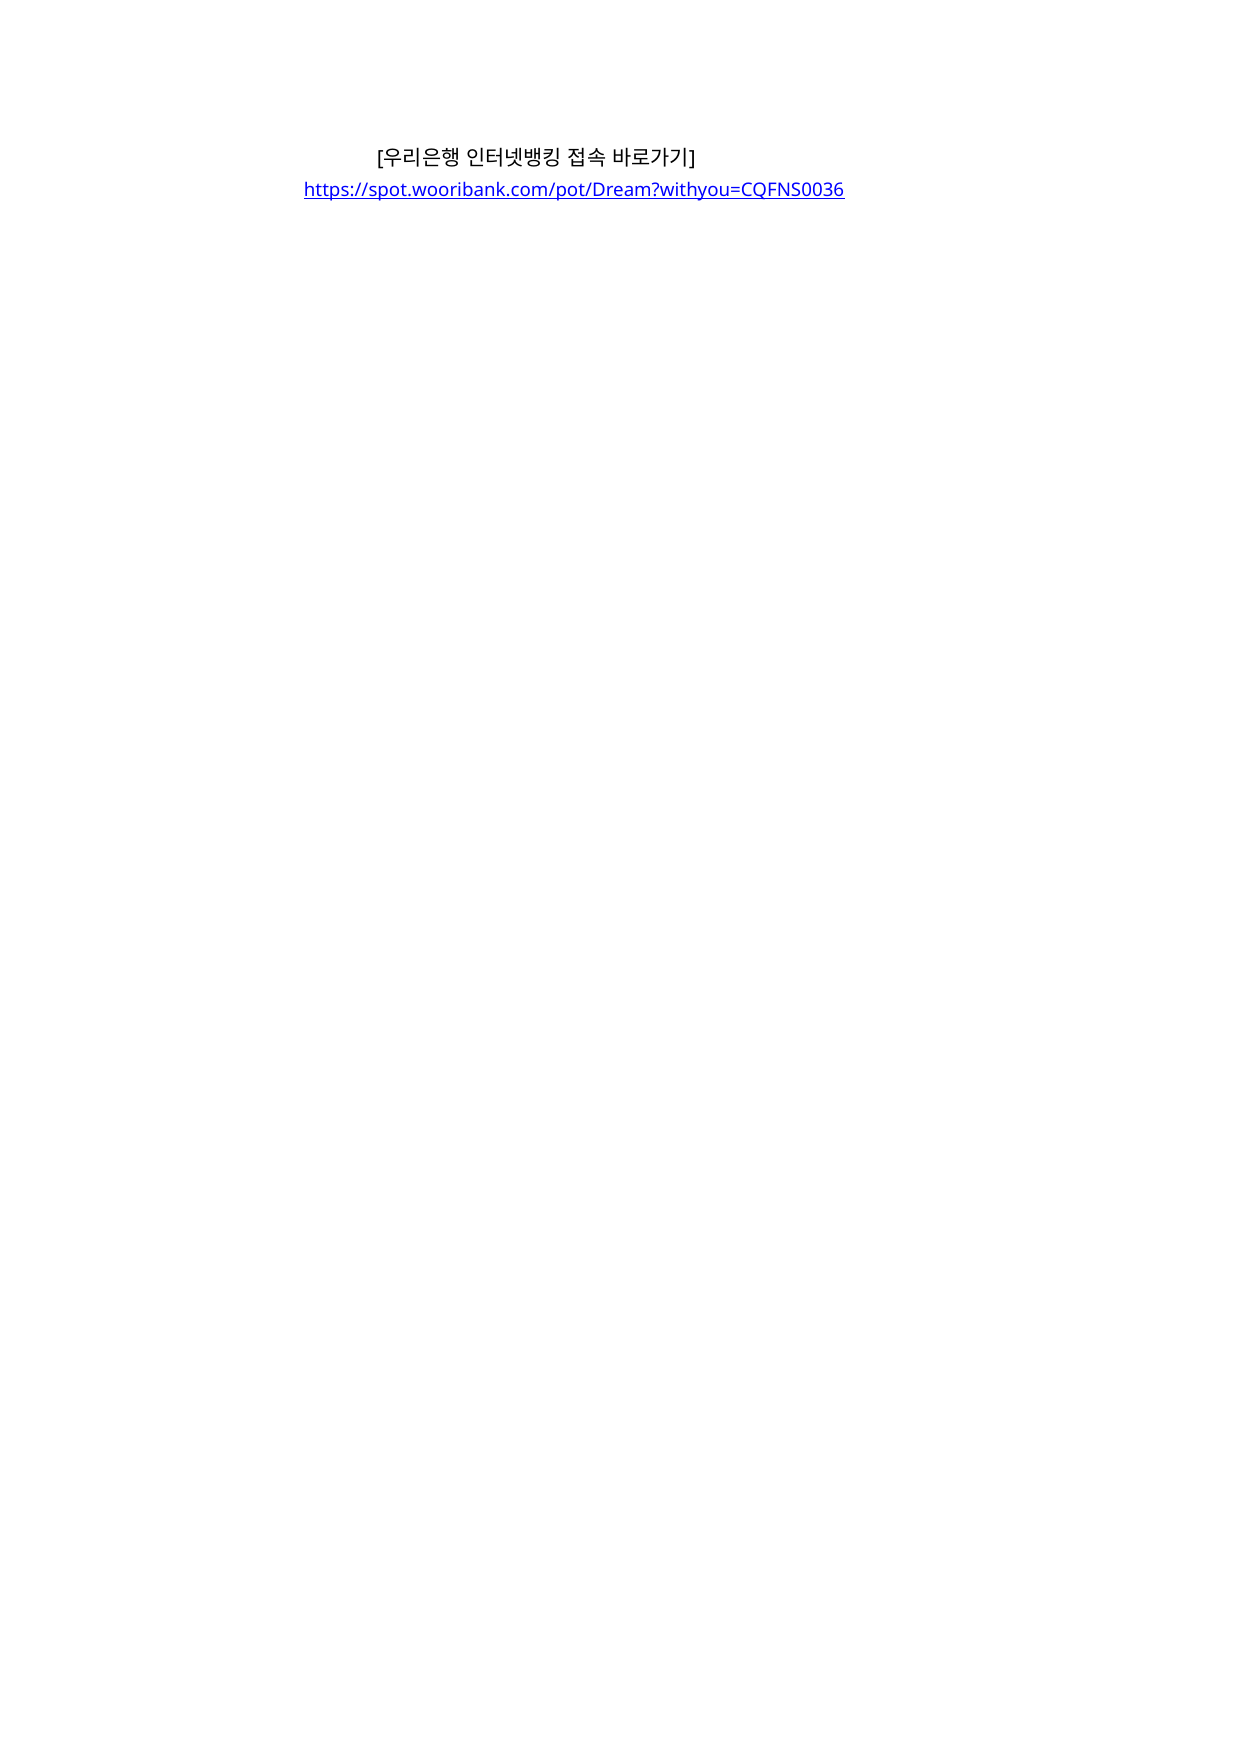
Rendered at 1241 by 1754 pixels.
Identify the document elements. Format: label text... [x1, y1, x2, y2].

list https://spot.wooribank.com/pot/Dream?withyou=CQFNS0036 [189, 176, 1152, 202]
list [우리은행 인터넷뱅킹 접속 바로가기] [189, 141, 1152, 172]
